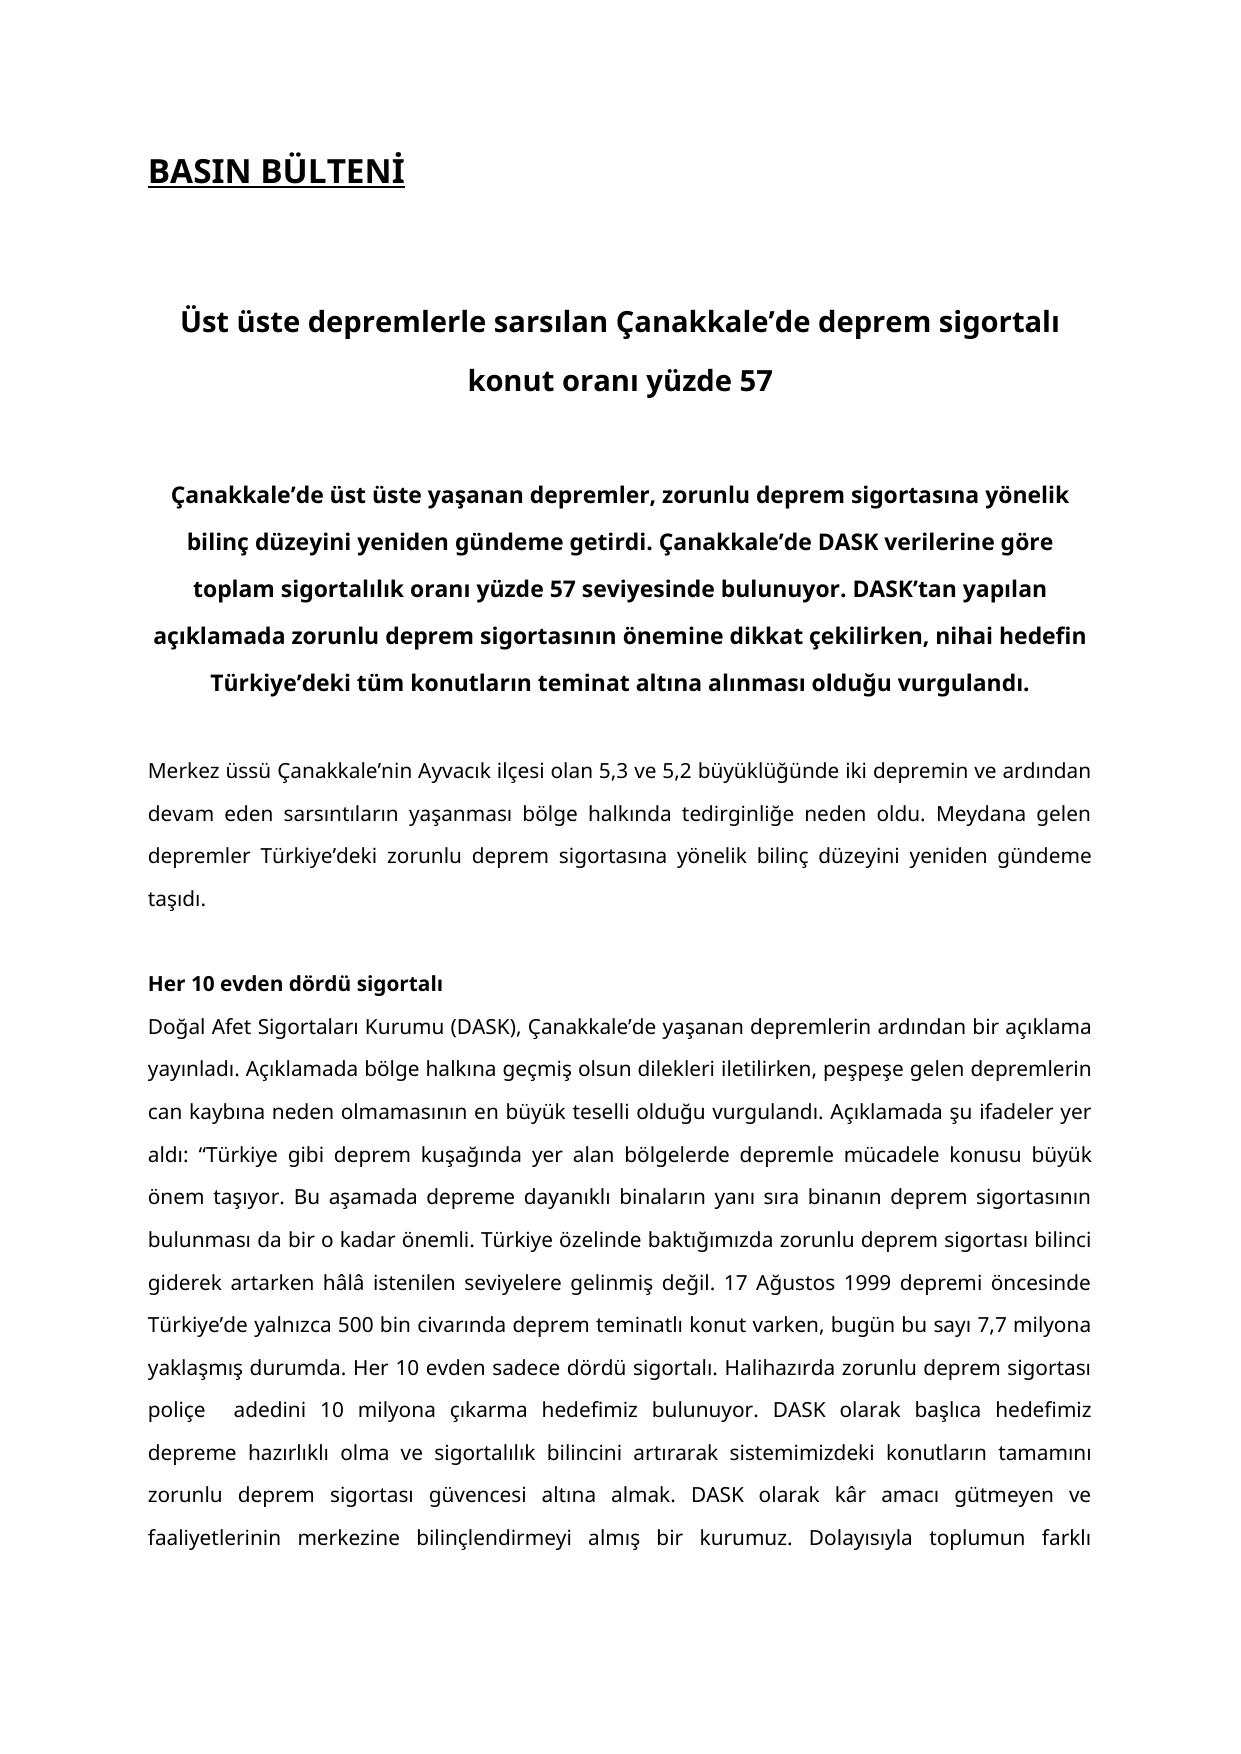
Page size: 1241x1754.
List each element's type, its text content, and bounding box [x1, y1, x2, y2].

text Merkez üssü Çanakkale’nin Ayvacık ilçesi olan 5,3 ve 5,2 büyüklüğünde iki depremin ve ardından devam eden sarsıntıların yaşanması bölge halkında tedirginliğe neden oldu. Meydana gelen depremler Türkiye’deki zorunlu deprem sigortasına yönelik bilinç düzeyini yeniden gündeme taşıdı. [148, 756, 1093, 913]
text BASIN BÜLTENİ [148, 148, 1093, 193]
text Her 10 evden dördü sigortalı [148, 969, 1093, 998]
text Üst üste depremlerle sarsılan Çanakkale’de deprem sigortalı konut oranı yüzde 57 [148, 301, 1093, 400]
text Çanakkale’de üst üste yaşanan depremler, zorunlu deprem sigortasına yönelik bilinç düzeyini yeniden gündeme getirdi. Çanakkale’de DASK verilerine göre toplam sigortalılık oranı yüzde 57 seviyesinde bulunuyor. DASK’tan yapılan açıklamada zorunlu deprem sigortasının önemine dikkat çekilirken, nihai hedefin Türkiye’deki tüm konutların teminat altına alınması olduğu vurgulandı. [148, 479, 1093, 698]
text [148, 1012, 1093, 1552]
